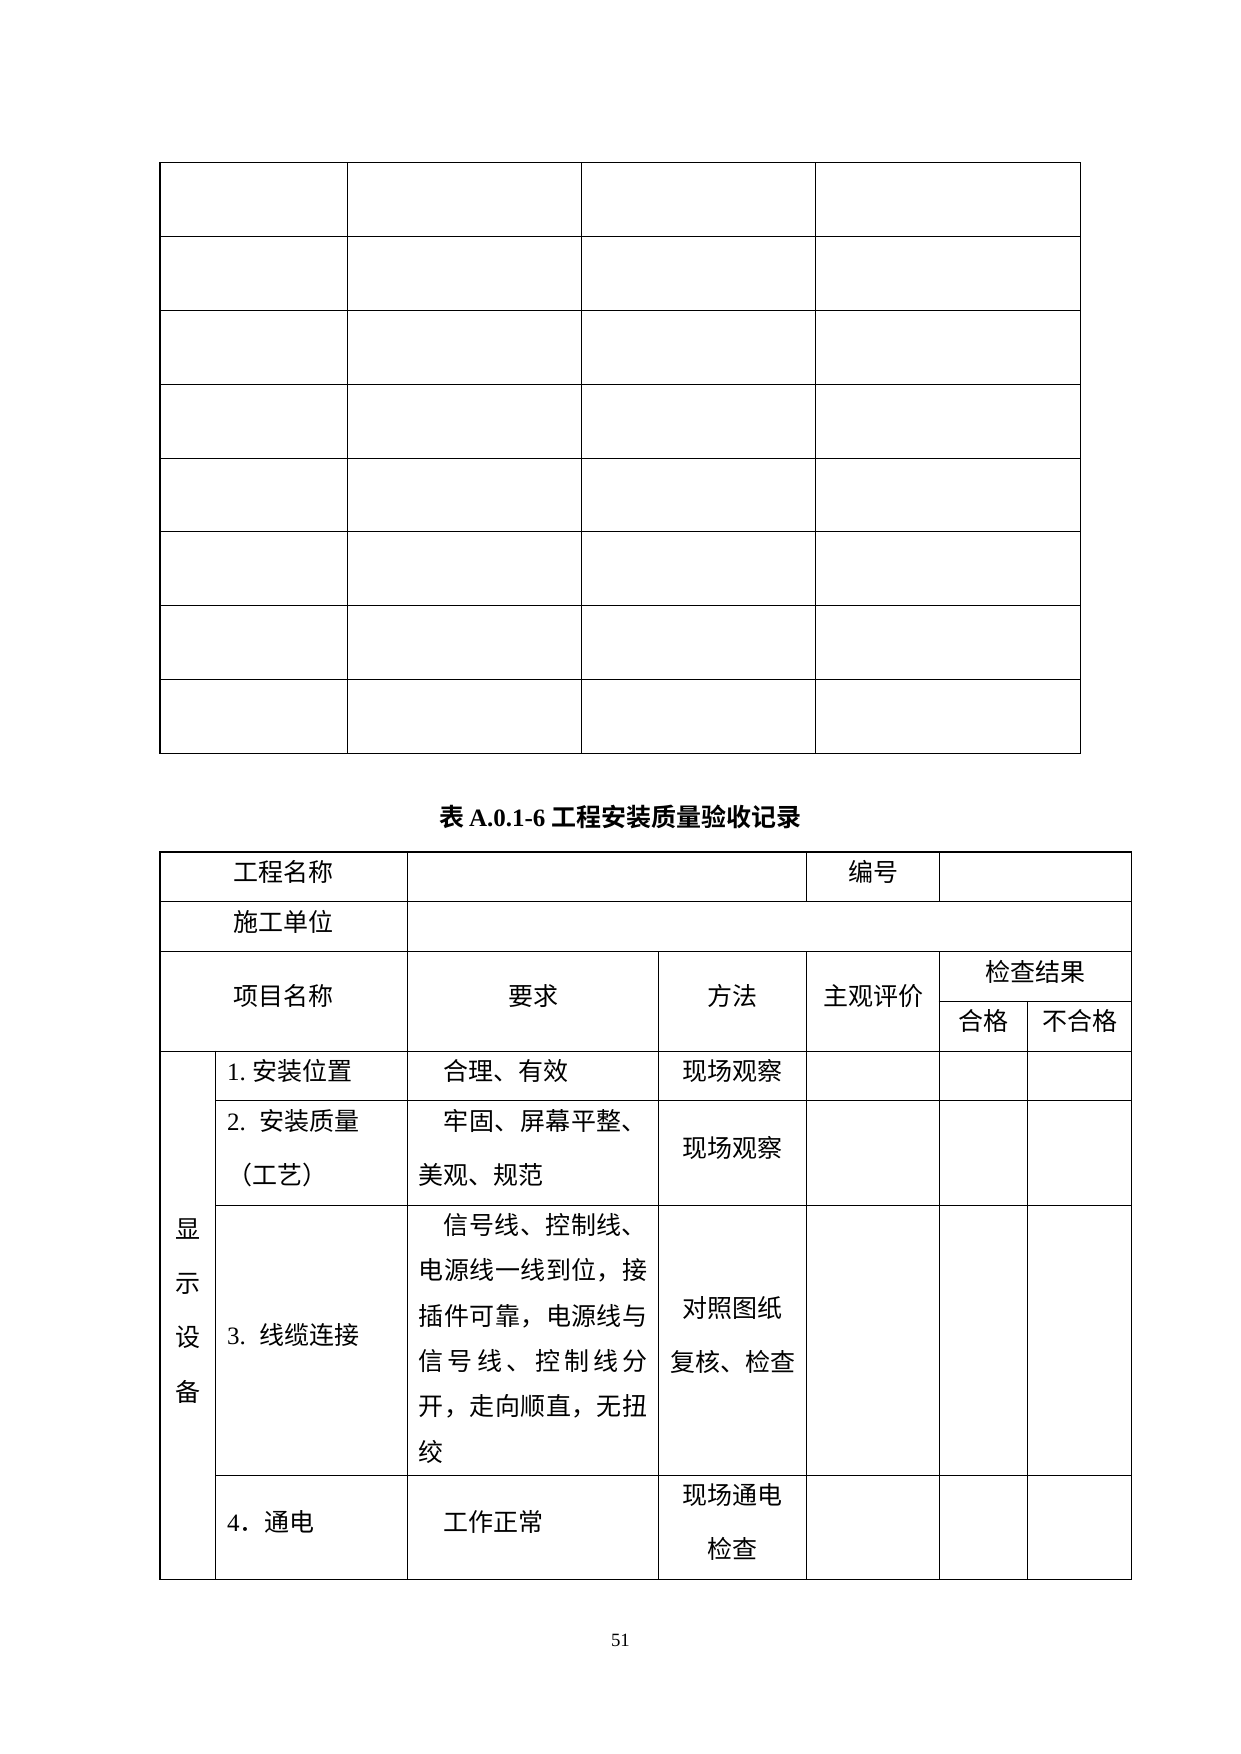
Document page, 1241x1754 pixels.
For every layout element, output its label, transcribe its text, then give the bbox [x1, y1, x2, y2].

table_cell [161, 237, 347, 310]
table_cell 检查结果 [940, 952, 1131, 1001]
table_cell 方法 [659, 952, 806, 1051]
table_cell [807, 1476, 939, 1579]
table_cell [582, 237, 815, 310]
table_cell [940, 1476, 1027, 1579]
table_cell 线缆连接 [216, 1206, 407, 1474]
table_cell [348, 163, 581, 236]
table_cell 安装质量 （工艺） [216, 1101, 407, 1204]
table_cell [582, 459, 815, 531]
table_cell 现场通电 检查 [659, 1476, 806, 1579]
table_header [940, 853, 1131, 901]
table_header 工程名称 [161, 853, 407, 901]
table_cell [816, 237, 1080, 310]
table_cell [582, 385, 815, 457]
table_cell [582, 311, 815, 383]
table_cell [582, 680, 815, 753]
table_cell 信号线、控制线、电源线一线到位，接插件可靠，电源线与信号线、控制线分开，走向顺直，无扭绞 [408, 1206, 658, 1474]
table_cell [582, 606, 815, 679]
table_cell [816, 311, 1080, 383]
table_cell 现场观察 [659, 1052, 806, 1100]
table_cell [816, 459, 1080, 531]
table_cell [348, 311, 581, 383]
table_cell 合理、有效 [408, 1052, 658, 1100]
table_cell [161, 385, 347, 457]
table_cell [807, 1052, 939, 1100]
table_cell [1028, 1476, 1131, 1579]
table_cell 4．通电 [216, 1476, 407, 1579]
text 表A.0.1-6 工程安装质量验收记录 [159, 797, 1081, 833]
table_cell [1028, 1206, 1131, 1474]
table_cell [161, 532, 347, 605]
table_cell [807, 1206, 939, 1474]
table_cell 项目名称 [161, 952, 407, 1051]
table_cell [816, 606, 1080, 679]
table_cell [582, 532, 815, 605]
table_cell [1028, 1052, 1131, 1100]
table_cell [161, 459, 347, 531]
table_cell 对照图纸 复核、检查 [659, 1206, 806, 1474]
table_cell [582, 163, 815, 236]
table_header 编号 [807, 853, 939, 901]
table_cell 牢固、屏幕平整、美观、规范 [408, 1101, 658, 1204]
table_cell [940, 1101, 1027, 1204]
table_cell [161, 606, 347, 679]
table_cell 显 示 设 备 [161, 1052, 215, 1579]
table_cell [161, 680, 347, 753]
table_cell 不合格 [1028, 1002, 1131, 1051]
table_cell [348, 385, 581, 457]
table_cell [348, 606, 581, 679]
table_cell [816, 680, 1080, 753]
table_cell [348, 237, 581, 310]
table_cell 施工单位 [161, 902, 407, 951]
table_cell [940, 1052, 1027, 1100]
table_header [408, 853, 806, 901]
table_cell 安装位置 [216, 1052, 407, 1100]
table_cell [807, 1101, 939, 1204]
table_cell 合格 [940, 1002, 1027, 1051]
table_cell 主观评价 [807, 952, 939, 1051]
table_cell 工作正常 [408, 1476, 658, 1579]
table_cell [348, 532, 581, 605]
table_cell 要求 [408, 952, 658, 1051]
table_cell [816, 532, 1080, 605]
table_cell [940, 1206, 1027, 1474]
table_cell [161, 311, 347, 383]
table_cell 现场观察 [659, 1101, 806, 1204]
table_cell [408, 902, 1131, 951]
table_cell [816, 163, 1080, 236]
table_cell [1028, 1101, 1131, 1204]
table_cell [348, 459, 581, 531]
table_cell [161, 163, 347, 236]
table_cell [816, 385, 1080, 457]
table_cell [348, 680, 581, 753]
